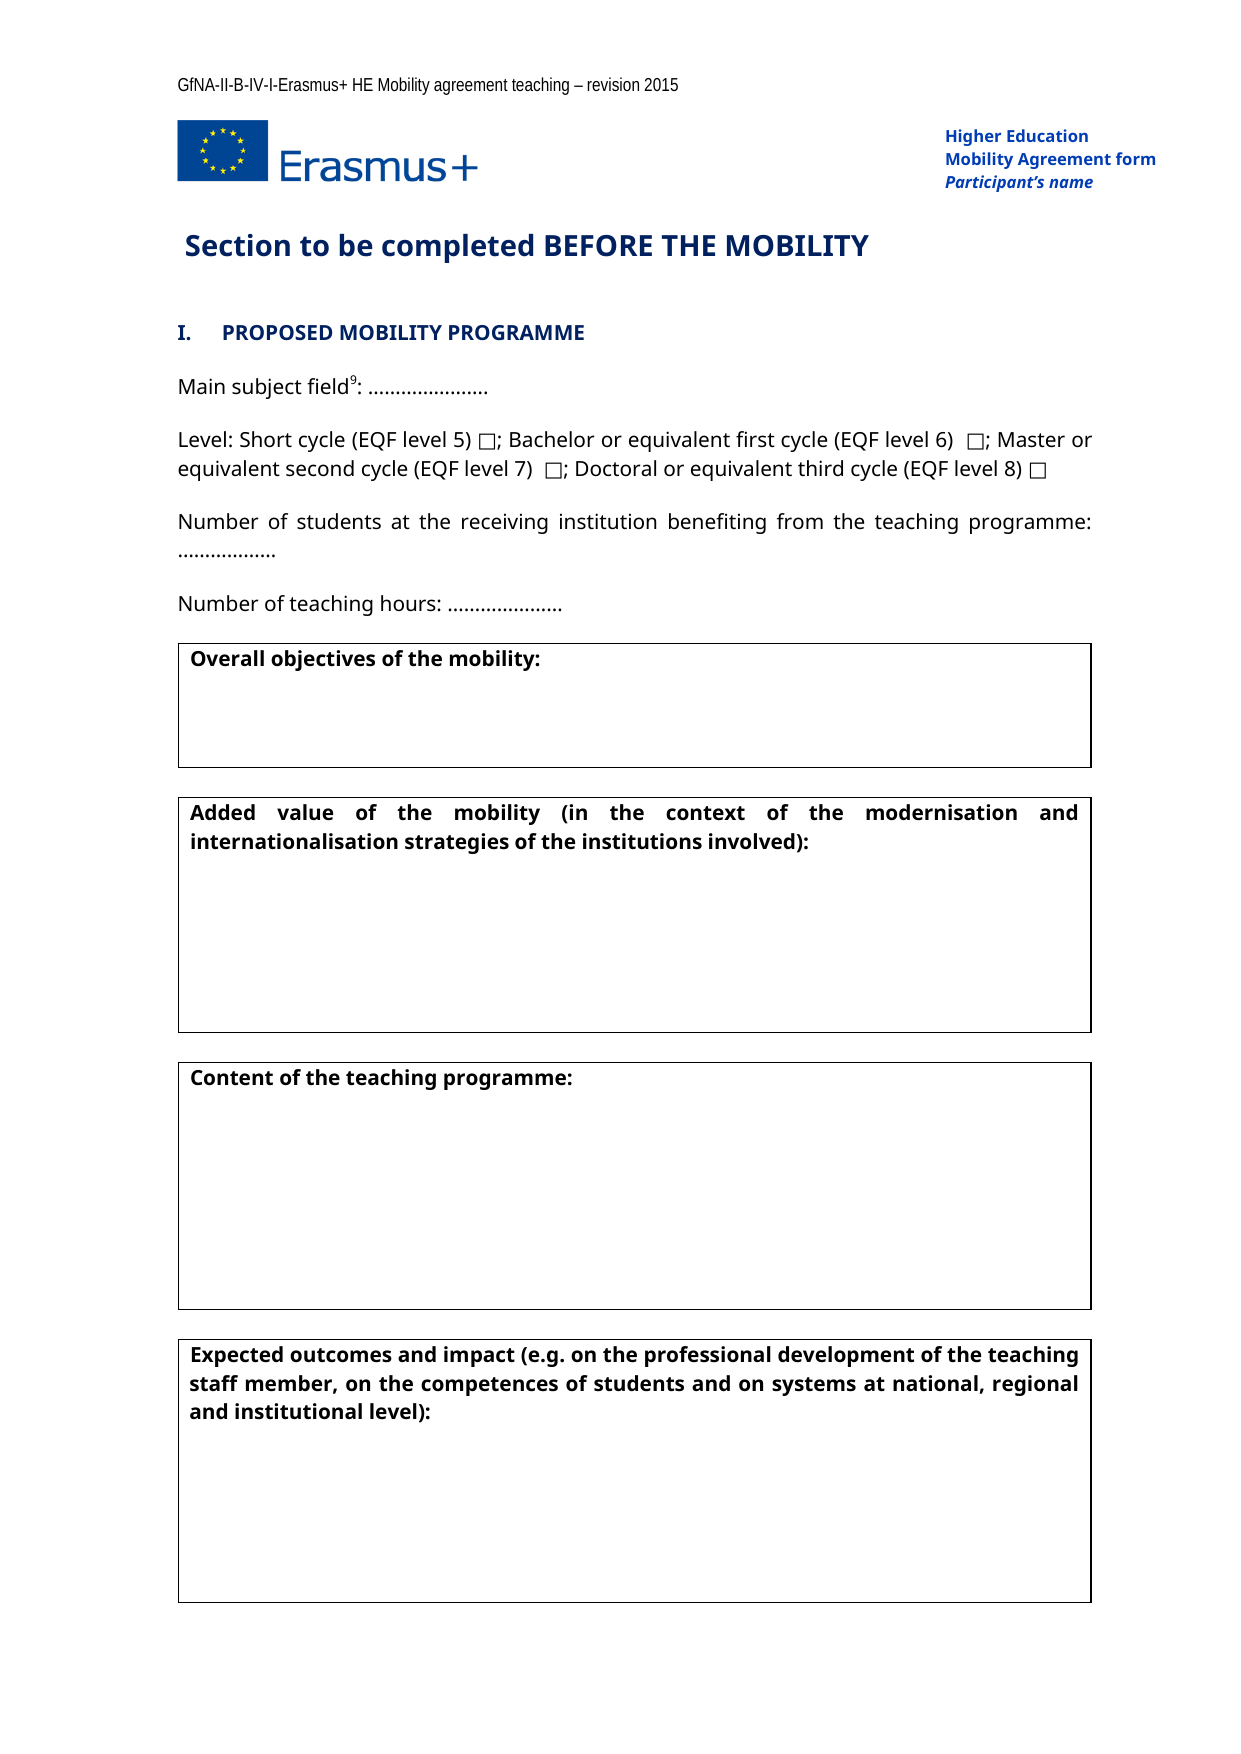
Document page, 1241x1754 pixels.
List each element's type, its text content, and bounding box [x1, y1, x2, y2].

text Number of students at the receiving institution benefiting from the teaching programme: ……………… [177, 507, 1092, 564]
table_header Expected outcomes and impact (e.g. on the professional development of the teaching staff member, on the competences of students and on systems at national, regional and institutional level): [179, 1340, 1090, 1602]
table_header Overall objectives of the mobility: [179, 644, 1090, 767]
text Number of teaching hours: ………………… [177, 589, 1092, 617]
table_header Content of the teaching programme: [179, 1063, 1090, 1309]
subtitle I. PROPOSED MOBILITY PROGRAMME [177, 318, 1092, 347]
text Main subject field: …………………. [177, 372, 1092, 400]
text Section to be completed BEFORE THE MOBILITY [177, 225, 1196, 265]
table_header Added value of the mobility (in the context of the modernisation and internationalisation strategies of the institutions involved): [179, 798, 1090, 1032]
picture [177, 120, 478, 182]
text Level: Short cycle (EQF level 5) □; Bachelor or equivalent first cycle (EQF level 6) □; Master or equivalent second cycle (EQF level 7) □; Doctoral or equivalent third cycle (EQF level 8) □ [177, 425, 1092, 482]
